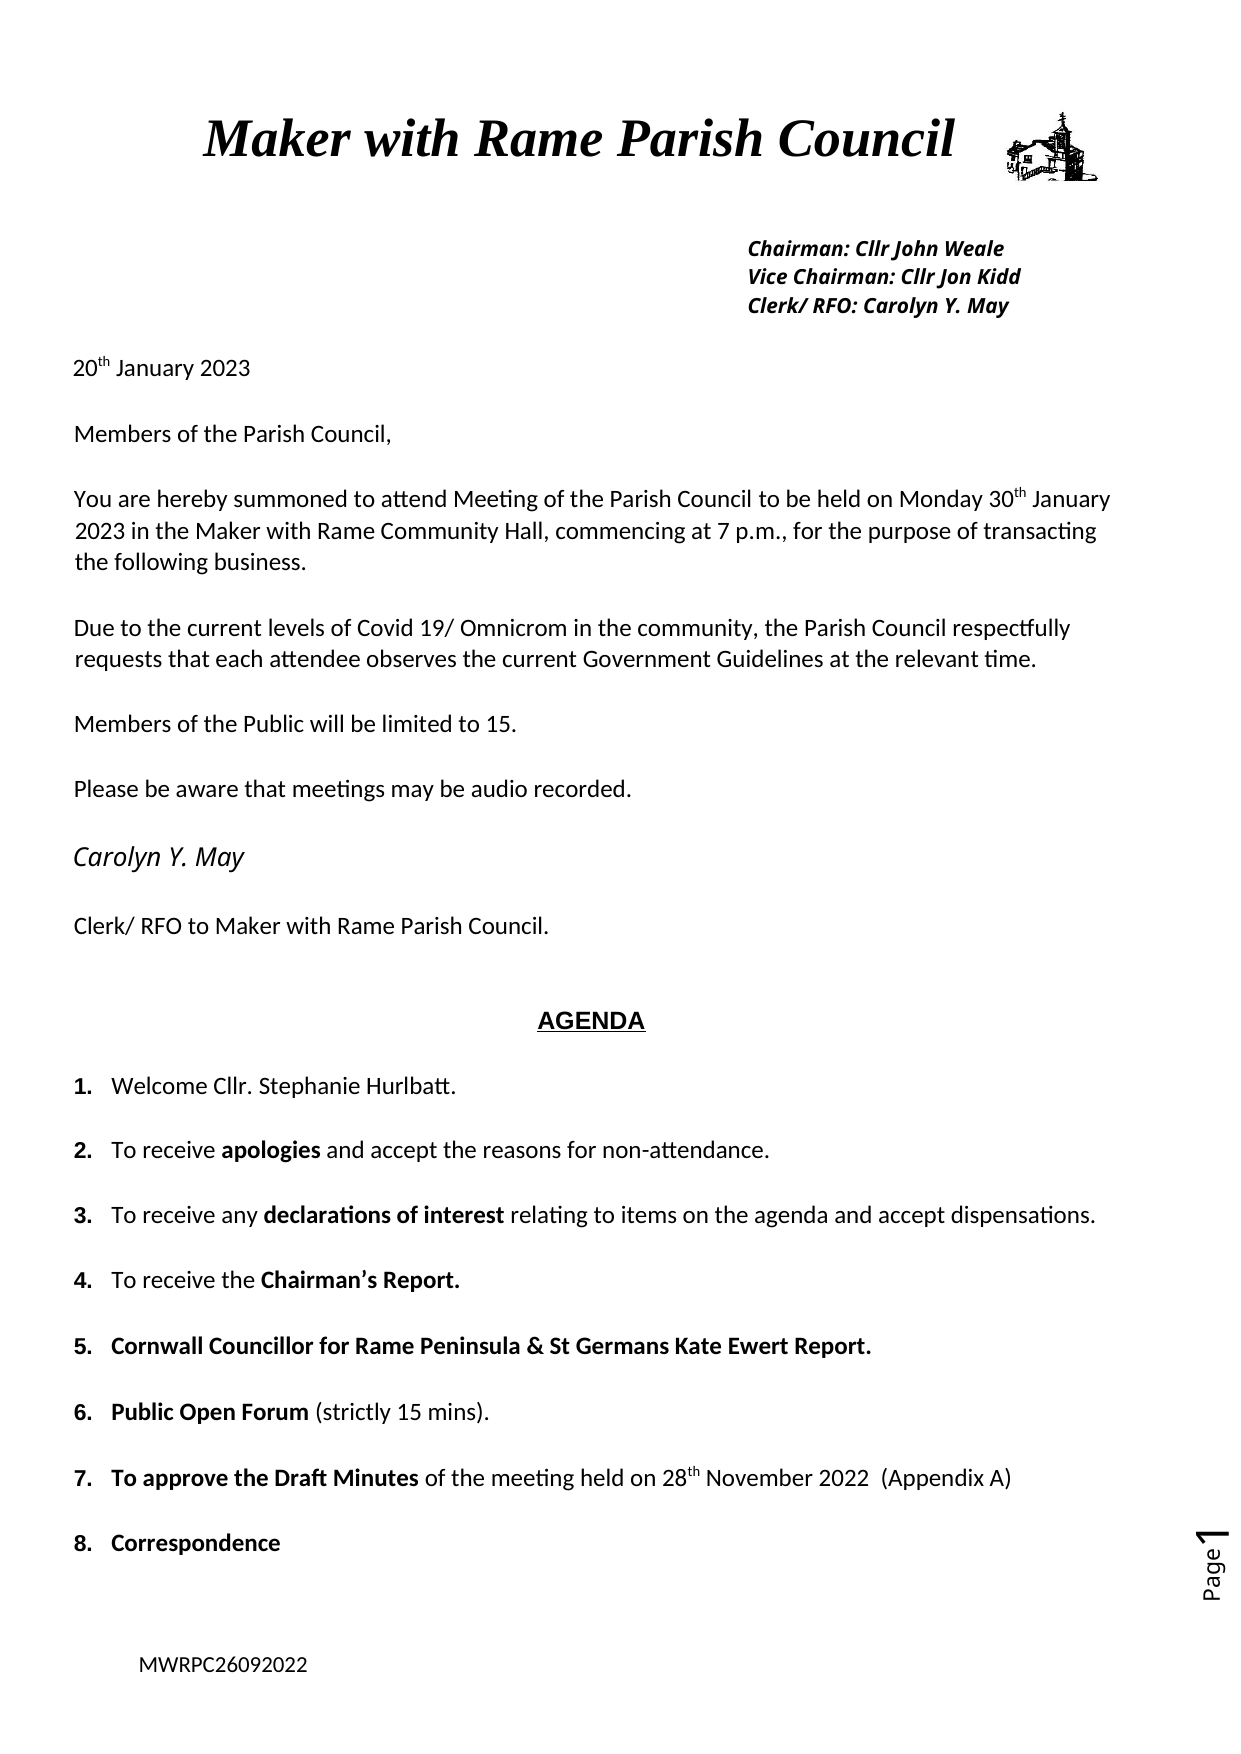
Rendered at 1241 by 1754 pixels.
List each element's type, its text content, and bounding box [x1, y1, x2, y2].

picture [998, 102, 1113, 207]
text Chairman: Cllr John Weale [75, 206, 1181, 262]
text Members of the Parish Council, [73, 418, 1181, 449]
text Please be aware that meetings may be audio recorded. [73, 773, 1181, 804]
text You are hereby summoned to attend Meeting of the Parish Council to be held on Monday 30th January 2023 in the Maker with Rame Community Hall, commencing at 7 p.m., for the purpose of transacting the following business. [73, 483, 1121, 577]
list To approve the Draft Minutes of the meeting held on 28th November 2022 (Appendix A) [73, 1462, 1181, 1493]
text Clerk/ RFO to Maker with Rame Parish Council. [73, 910, 1181, 940]
list Correspondence [73, 1527, 1181, 1558]
list To receive the Chairman’s Report. [73, 1264, 1181, 1295]
text Clerk/ RFO: Carolyn Y. May [522, 291, 1181, 319]
list Welcome Cllr. Stephanie Hurlbatt. [73, 1070, 1181, 1101]
text 20th January 2023 [72, 352, 1056, 383]
list Public Open Forum (strictly 15 mins). [73, 1396, 1181, 1427]
text Carolyn Y. May [72, 839, 1181, 874]
text Due to the current levels of Covid 19/ Omnicrom in the community, the Parish Council respectfully requests that each attendee observes the current Government Guidelines at the relevant time. [73, 612, 1111, 674]
text Vice Chairman: Cllr Jon Kidd [591, 262, 1181, 291]
list To receive any declarations of interest relating to items on the agenda and accept dispensations. [73, 1199, 1181, 1230]
text AGENDA [72, 1006, 1110, 1035]
text Members of the Public will be limited to 15. [73, 708, 1181, 739]
subtitle Maker with Rame Parish Council [176, 106, 998, 168]
list Cornwall Councillor for Rame Peninsula & St Germans Kate Ewert Report. [73, 1330, 1181, 1361]
list To receive apologies and accept the reasons for non-attendance. [73, 1134, 1181, 1165]
